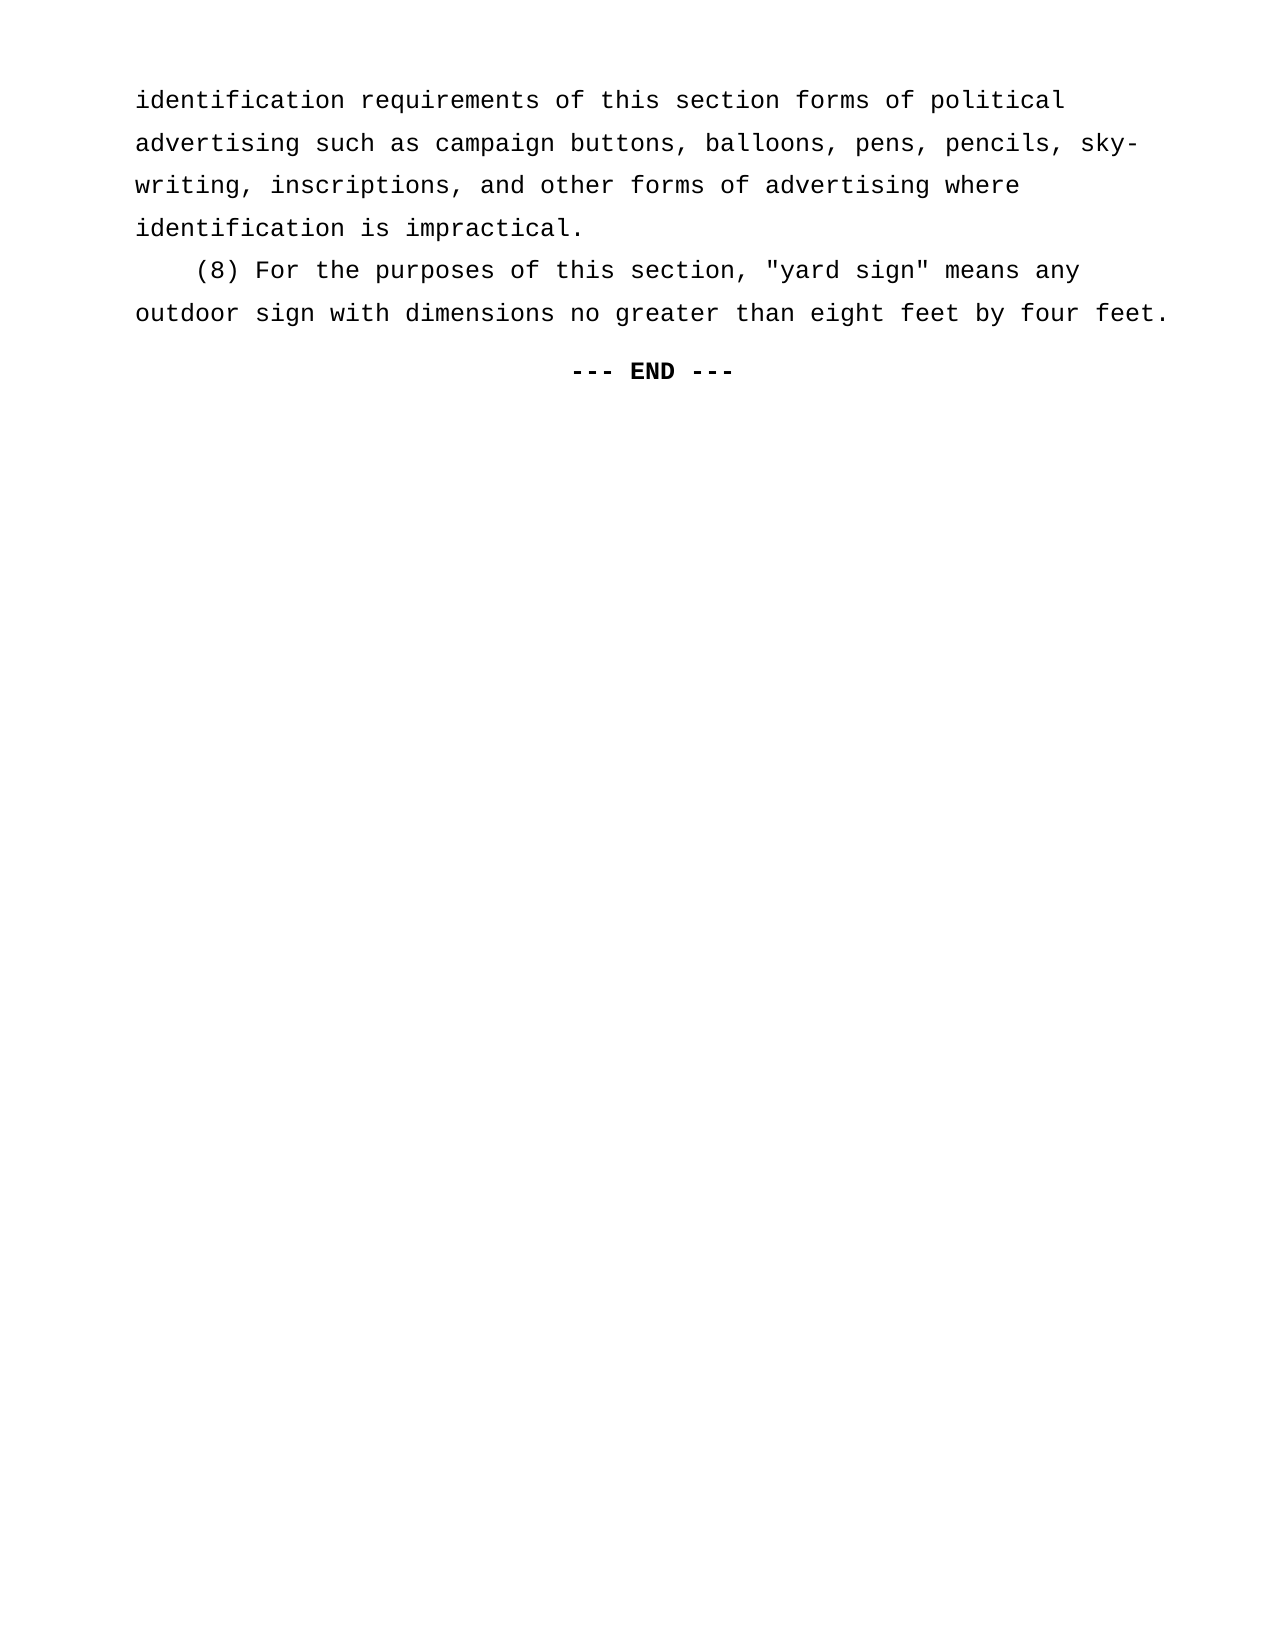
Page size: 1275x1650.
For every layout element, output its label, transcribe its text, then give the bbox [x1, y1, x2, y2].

text --- END --- [135, 358, 1170, 387]
text (8) For the purposes of this section, "yard sign" means any outdoor sign with dimensions no greater than eight feet by four feet. [135, 245, 1170, 330]
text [135, 75, 1170, 245]
